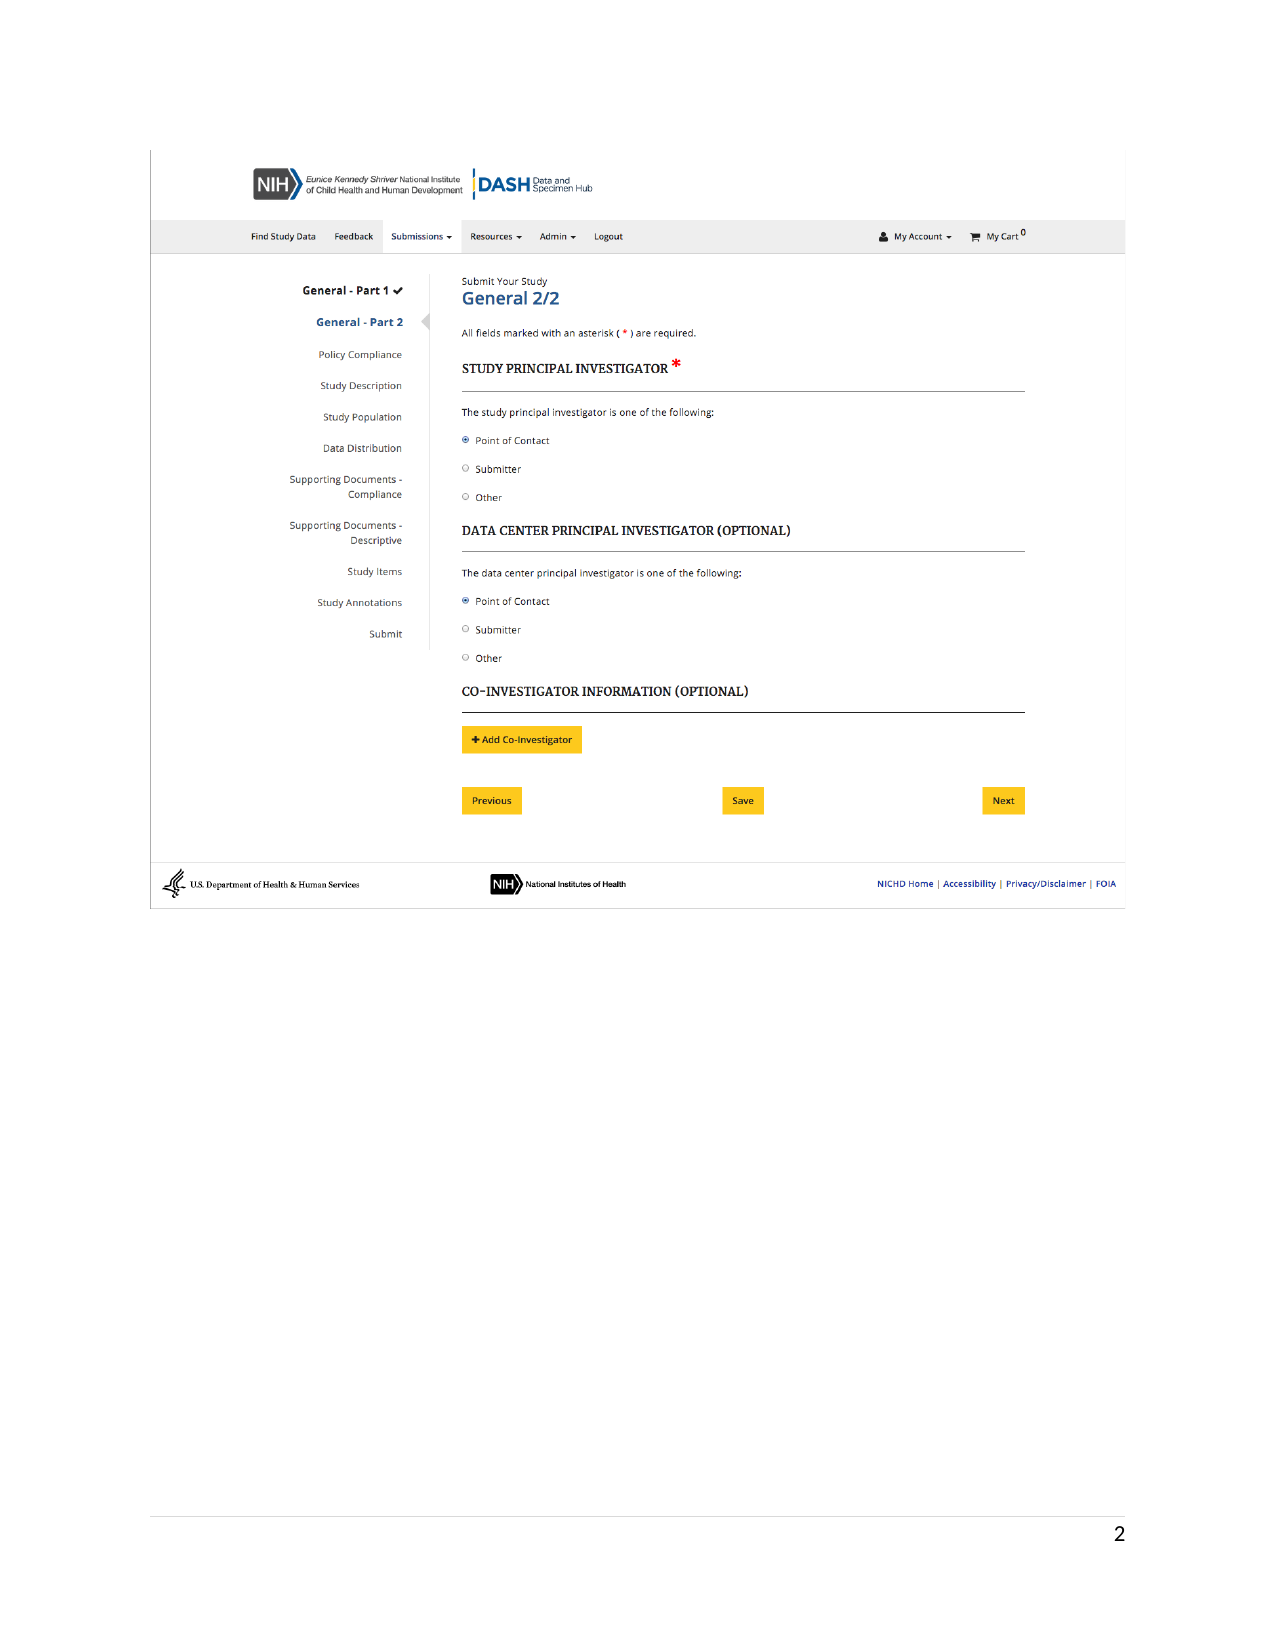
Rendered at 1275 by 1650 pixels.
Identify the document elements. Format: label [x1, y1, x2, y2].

picture [150, 150, 1125, 909]
